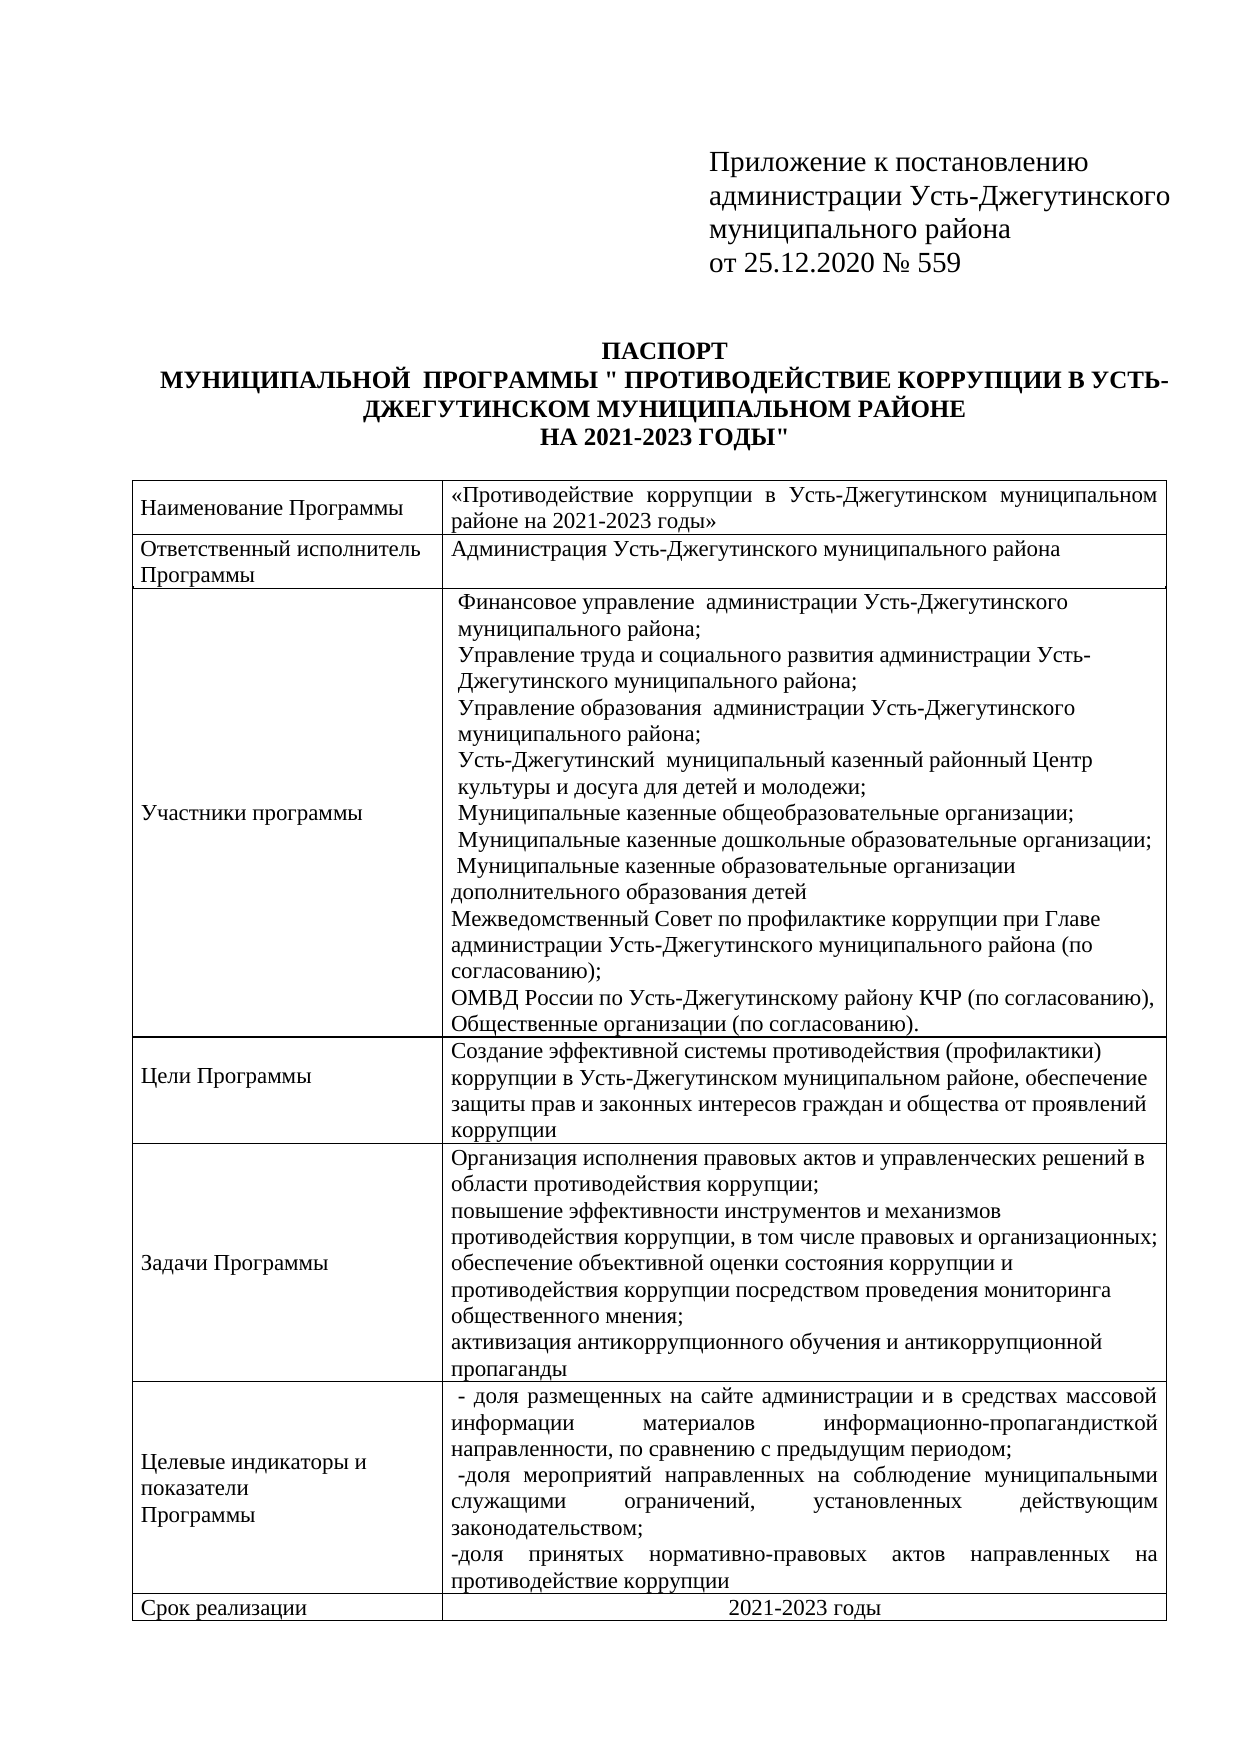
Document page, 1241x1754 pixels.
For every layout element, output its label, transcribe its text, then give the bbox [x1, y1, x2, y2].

table_cell Цели Программы [133, 1038, 442, 1143]
text ПАСПОРТ [148, 336, 1181, 365]
table_cell Участники программы [133, 589, 442, 1036]
table_cell Целевые индикаторы и показатели Программы [133, 1382, 442, 1593]
text администрации Усть-Джегутинского муниципального района [709, 178, 1181, 245]
table_cell Ответственный исполнитель Программы [133, 535, 442, 587]
text МУНИЦИПАЛЬНОЙ ПРОГРАММЫ " ПРОТИВОДЕЙСТВИЕ КОРРУПЦИИ В УСТЬ-ДЖЕГУТИНСКОМ МУНИЦИПАЛЬНОМ РАЙОНЕ [148, 365, 1181, 422]
text от 25.12.2020 № 559 [709, 245, 1181, 279]
text НА 2021-2023 ГОДЫ" [148, 422, 1181, 451]
table_header «Противодействие коррупции в Усть-Джегутинском муниципальном районе на 2021-2023 годы» [443, 481, 1166, 534]
table_cell Финансовое управление администрации Усть-Джегутинского муниципального района; Управление труда и социального развития администрации Усть-Джегутинского муниципального района; Управление образования администрации Усть-Джегутинского муниципального района; Усть-Джегутинский муниципальный казенный районный Центр культуры и досуга для детей и молодежи; Муниципальные казенные общеобразовательные организации; Муниципальные казенные дошкольные образовательные организации; Муниципальные казенные образовательные организации дополнительного образования детей Межведомственный Совет по профилактике коррупции при Главе администрации Усть-Джегутинского муниципального района (по согласованию); ОМВД России по Усть-Джегутинскому району КЧР (по согласованию), Общественные организации (по согласованию). [443, 589, 1166, 1036]
table_cell Задачи Программы [133, 1144, 442, 1381]
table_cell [133, 1594, 442, 1620]
table_cell Администрация Усть-Джегутинского муниципального района [443, 535, 1166, 587]
text Приложение к постановлению [709, 144, 1181, 178]
table_cell 2021-2023 годы [443, 1594, 1166, 1620]
table_cell Организация исполнения правовых актов и управленческих решений в области противодействия коррупции; повышение эффективности инструментов и механизмов противодействия коррупции, в том числе правовых и организационных; обеспечение объективной оценки состояния коррупции и противодействия коррупции посредством проведения мониторинга общественного мнения; активизация антикоррупционного обучения и антикоррупционной пропаганды [443, 1144, 1166, 1381]
table_cell Создание эффективной системы противодействия (профилактики) коррупции в Усть-Джегутинском муниципальном районе, обеспечение защиты прав и законных интересов граждан и общества от проявлений коррупции [443, 1038, 1166, 1143]
table_header Наименование Программы [133, 481, 442, 534]
table_cell - доля размещенных на сайте администрации и в средствах массовой информации материалов информационно-пропагандисткой направленности, по сравнению с предыдущим периодом; -доля мероприятий направленных на соблюдение муниципальными служащими ограничений, установленных действующим законодательством; -доля принятых нормативно-правовых актов направленных на противодействие коррупции [443, 1382, 1166, 1593]
